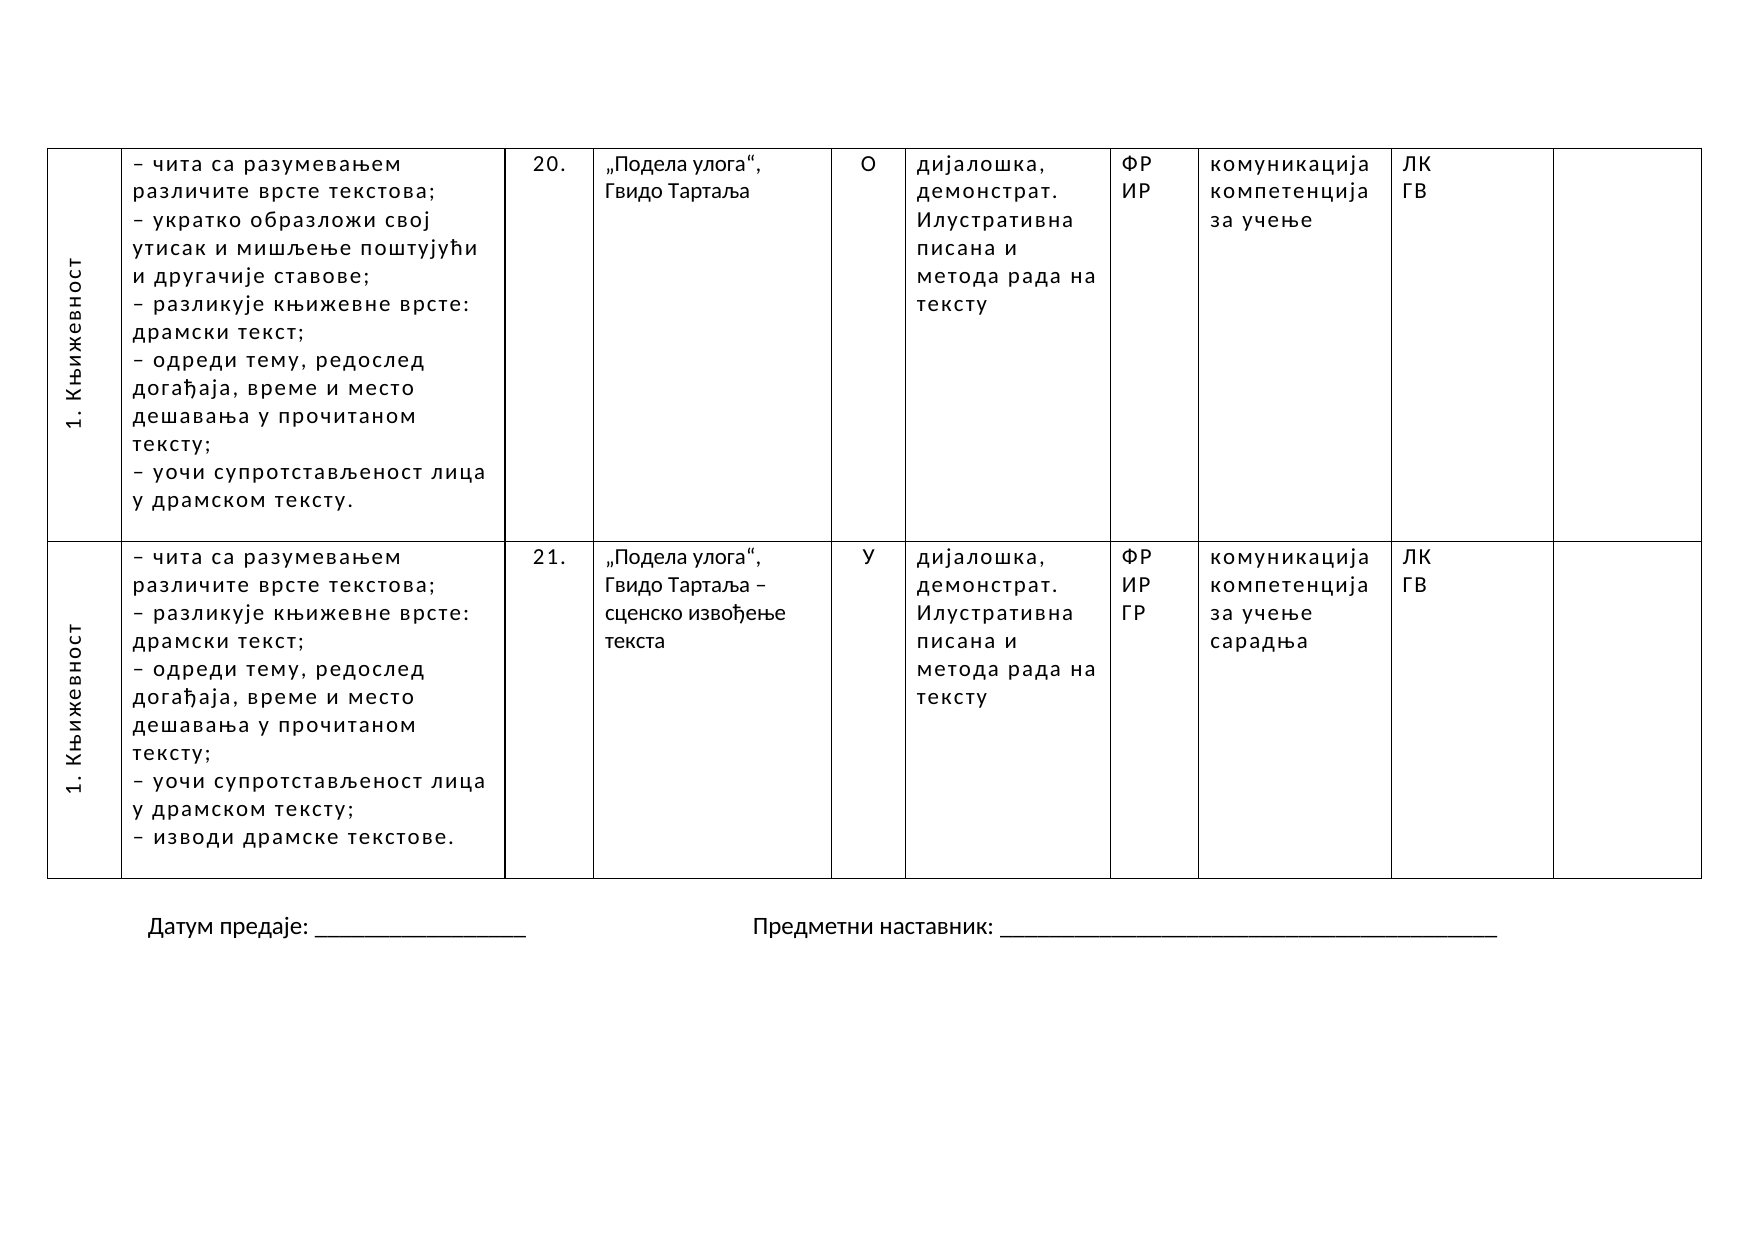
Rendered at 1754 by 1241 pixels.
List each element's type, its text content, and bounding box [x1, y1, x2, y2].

table_cell – чита са разумевањем различите врсте текстова; – укратко образложи свој утисак и мишљење поштујући и другачије ставове; – разликује књижевне врсте: драмски текст; – одреди тему, редослед догађаја, време и место дешавања у прочитаном тексту; – уочи супротстављеност лица у драмском тексту. [122, 149, 504, 541]
table_cell ЛК ГВ [1392, 149, 1553, 541]
table_cell дијалошка, демонстрат. Илустративна писана и метода рада на тексту [906, 149, 1110, 541]
table_cell комуникација компетенција за учење сарадња [1199, 542, 1391, 878]
table_cell – чита са разумевањем различите врсте текстова; – разликује књижевне врсте: драмски текст; – одреди тему, редослед догађаја, време и место дешавања у прочитаном тексту; – уочи супротстављеност лица у драмском тексту; – изводи драмске текстове. [122, 542, 504, 878]
table_cell [1554, 149, 1701, 541]
table_cell 1. Књижевност [48, 149, 121, 541]
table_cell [1199, 149, 1391, 541]
table_cell ФР ИР [1111, 149, 1198, 541]
table_cell [1554, 542, 1701, 878]
table_cell У [832, 542, 905, 878]
table_cell ФР ИР ГР [1111, 542, 1198, 878]
table_cell 21. [506, 542, 593, 878]
table_cell „Подела улога“, Гвидо Тартаља – сценско извођење текста [594, 542, 831, 878]
table_cell О [832, 149, 905, 541]
table_cell ЛК ГВ [1392, 542, 1553, 878]
text Датум предаје: _________________ Предметни наставник: ________________________________________ [148, 910, 1606, 940]
table_cell „Подела улога“, Гвидо Тартаља [594, 149, 831, 541]
table_cell 20. [506, 149, 593, 541]
table_cell дијалошка, демонстрат. Илустративна писана и метода рада на тексту [906, 542, 1110, 878]
table_cell 1. Књижевност [48, 542, 121, 878]
